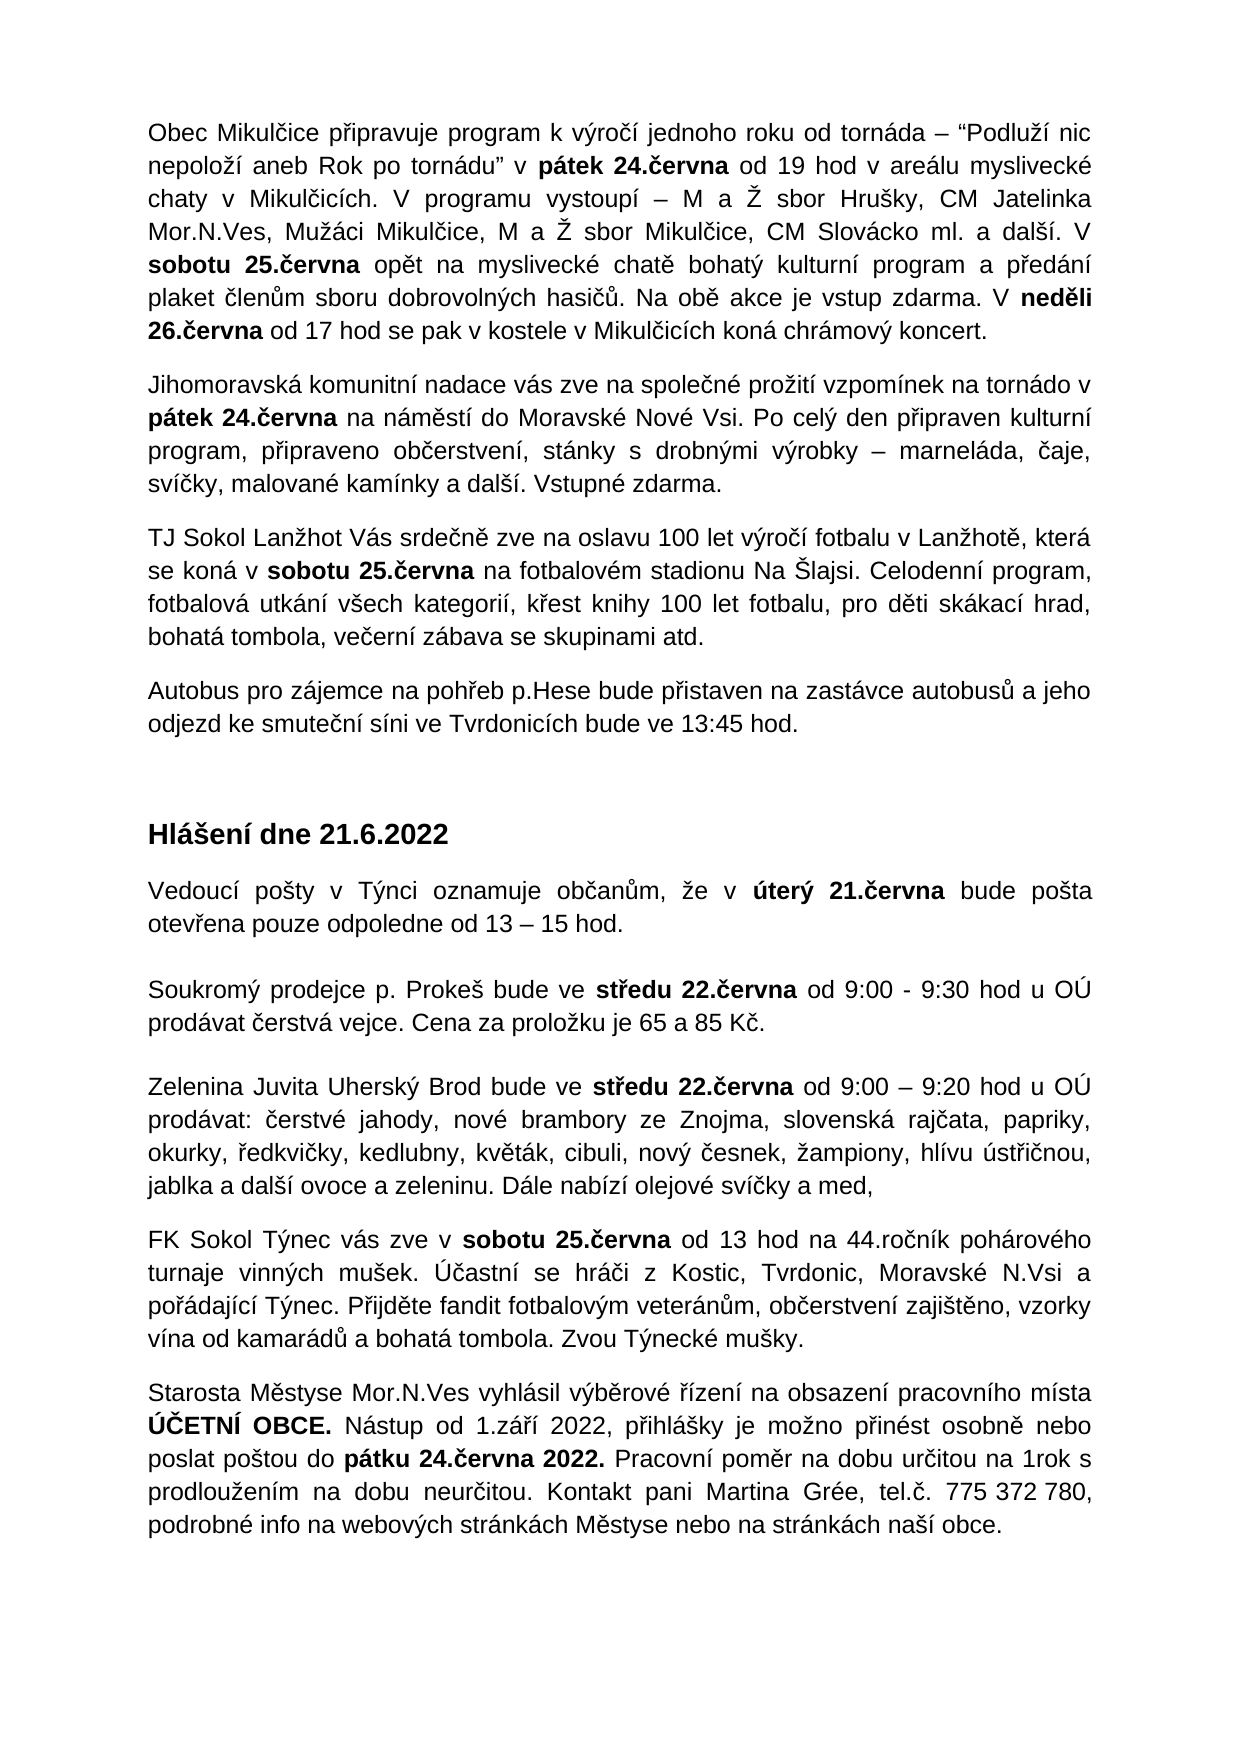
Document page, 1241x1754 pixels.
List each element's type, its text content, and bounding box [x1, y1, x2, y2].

text Jihomoravská komunitní nadace vás zve na společné prožití vzpomínek na tornádo v pátek 24.června na náměstí do Moravské Nové Vsi. Po celý den připraven kulturní program, připraveno občerstvení, stánky s drobnými výrobky – marneláda, čaje, svíčky, malované kamínky a další. Vstupné zdarma. [148, 370, 1093, 498]
text Zelenina Juvita Uherský Brod bude ve středu 22.června od 9:00 – 9:20 hod u OÚ prodávat: čerstvé jahody, nové brambory ze Znojma, slovenská rajčata, papriky, okurky, ředkvičky, kedlubny, květák, cibuli, nový česnek, žampiony, hlívu ústřičnou, jablka a další ovoce a zeleninu. Dále nabízí olejové svíčky a med, [148, 1072, 1093, 1199]
text Autobus pro zájemce na pohřeb p.Hese bude přistaven na zastávce autobusů a jeho odjezd ke smuteční síni ve Tvrdonicích bude ve 13:45 hod. [148, 676, 1093, 738]
text FK Sokol Týnec vás zve v sobotu 25.června od 13 hod na 44.ročník pohárového turnaje vinných mušek. Účastní se hráči z Kostic, Tvrdonic, Moravské N.Vsi a pořádající Týnec. Přijděte fandit fotbalovým veteránům, občerstvení zajištěno, vzorky vína od kamarádů a bohatá tombola. Zvou Týnecké mušky. [148, 1225, 1093, 1352]
text Starosta Městyse Mor.N.Ves vyhlásil výběrové řízení na obsazení pracovního místa ÚČETNÍ OBCE. Nástup od 1.září 2022, přihlášky je možno přinést osobně nebo poslat poštou do pátku 24.června 2022. Pracovní poměr na dobu určitou na 1rok s prodloužením na dobu neurčitou. Kontakt pani Martina Grée, tel.č. 775 372 780, podrobné info na webových stránkách Městyse nebo na stránkách naší obce. [148, 1378, 1093, 1538]
text Soukromý prodejce p. Prokeš bude ve středu 22.června od 9:00 - 9:30 hod u OÚ prodávat čerstvá vejce. Cena za proložku je 65 a 85 Kč. [148, 975, 1093, 1037]
text Hlášení dne 21.6.2022 [148, 817, 1093, 850]
text Obec Mikulčice připravuje program k výročí jednoho roku od tornáda – “Podluží nic nepoloží aneb Rok po tornádu” v pátek 24.června od 19 hod v areálu myslivecké chaty v Mikulčicích. V programu vystoupí – M a Ž sbor Hrušky, CM Jatelinka Mor.N.Ves, Mužáci Mikulčice, M a Ž sbor Mikulčice, CM Slovácko ml. a další. V sobotu 25.června opět na myslivecké chatě bohatý kulturní program a předání plaket členům sboru dobrovolných hasičů. Na obě akce je vstup zdarma. V neděli 26.června od 17 hod se pak v kostele v Mikulčicích koná chrámový koncert. [148, 118, 1093, 345]
text Vedoucí pošty v Týnci oznamuje občanům, že v úterý 21.června bude pošta otevřena pouze odpoledne od 13 – 15 hod. [148, 876, 1093, 938]
text TJ Sokol Lanžhot Vás srdečně zve na oslavu 100 let výročí fotbalu v Lanžhotě, která se koná v sobotu 25.června na fotbalovém stadionu Na Šlajsi. Celodenní program, fotbalová utkání všech kategorií, křest knihy 100 let fotbalu, pro děti skákací hrad, bohatá tombola, večerní zábava se skupinami atd. [148, 523, 1093, 651]
